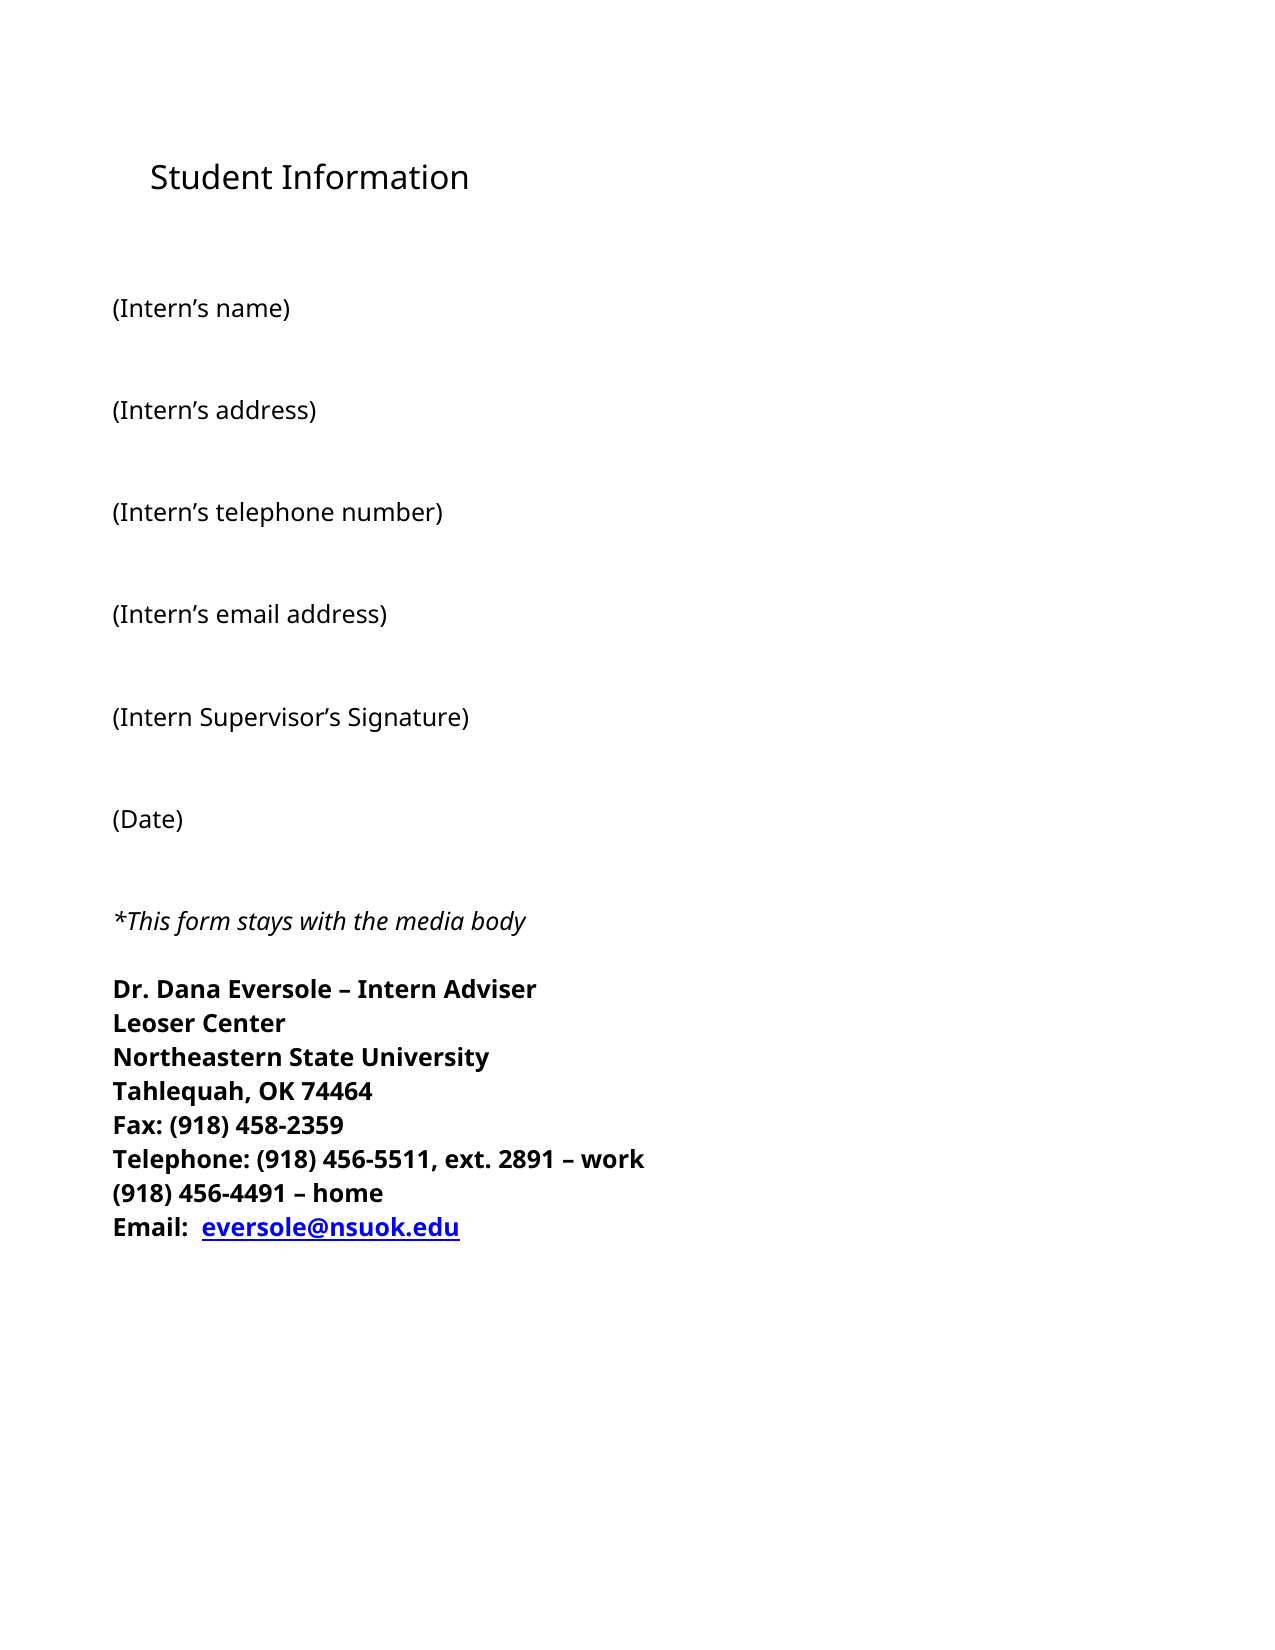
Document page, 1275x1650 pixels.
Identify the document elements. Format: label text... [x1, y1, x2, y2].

text Dr. Dana Eversole – Intern Adviser [112, 972, 1125, 1006]
text Northeastern State University [112, 1040, 1125, 1074]
text Fax: (918) 458-2359 [112, 1108, 1125, 1142]
text Telephone: (918) 456-5511, ext. 2891 – work [112, 1142, 1125, 1176]
text (Intern’s address) [112, 393, 1125, 427]
text (Intern’s name) [112, 290, 1125, 324]
text *This form stays with the media body [112, 903, 1125, 938]
text (918) 456-4491 – home [112, 1176, 1125, 1210]
subtitle Student Information [150, 154, 1125, 199]
text Tahlequah, OK 74464 [112, 1074, 1125, 1108]
text (Intern’s telephone number) [112, 495, 1125, 529]
text Leoser Center [112, 1006, 1125, 1040]
text (Intern Supervisor’s Signature) [112, 699, 1125, 733]
text (Intern’s email address) [112, 597, 1125, 631]
text (Date) [112, 801, 1125, 835]
text Email: eversole@nsuok.edu [112, 1210, 1125, 1244]
